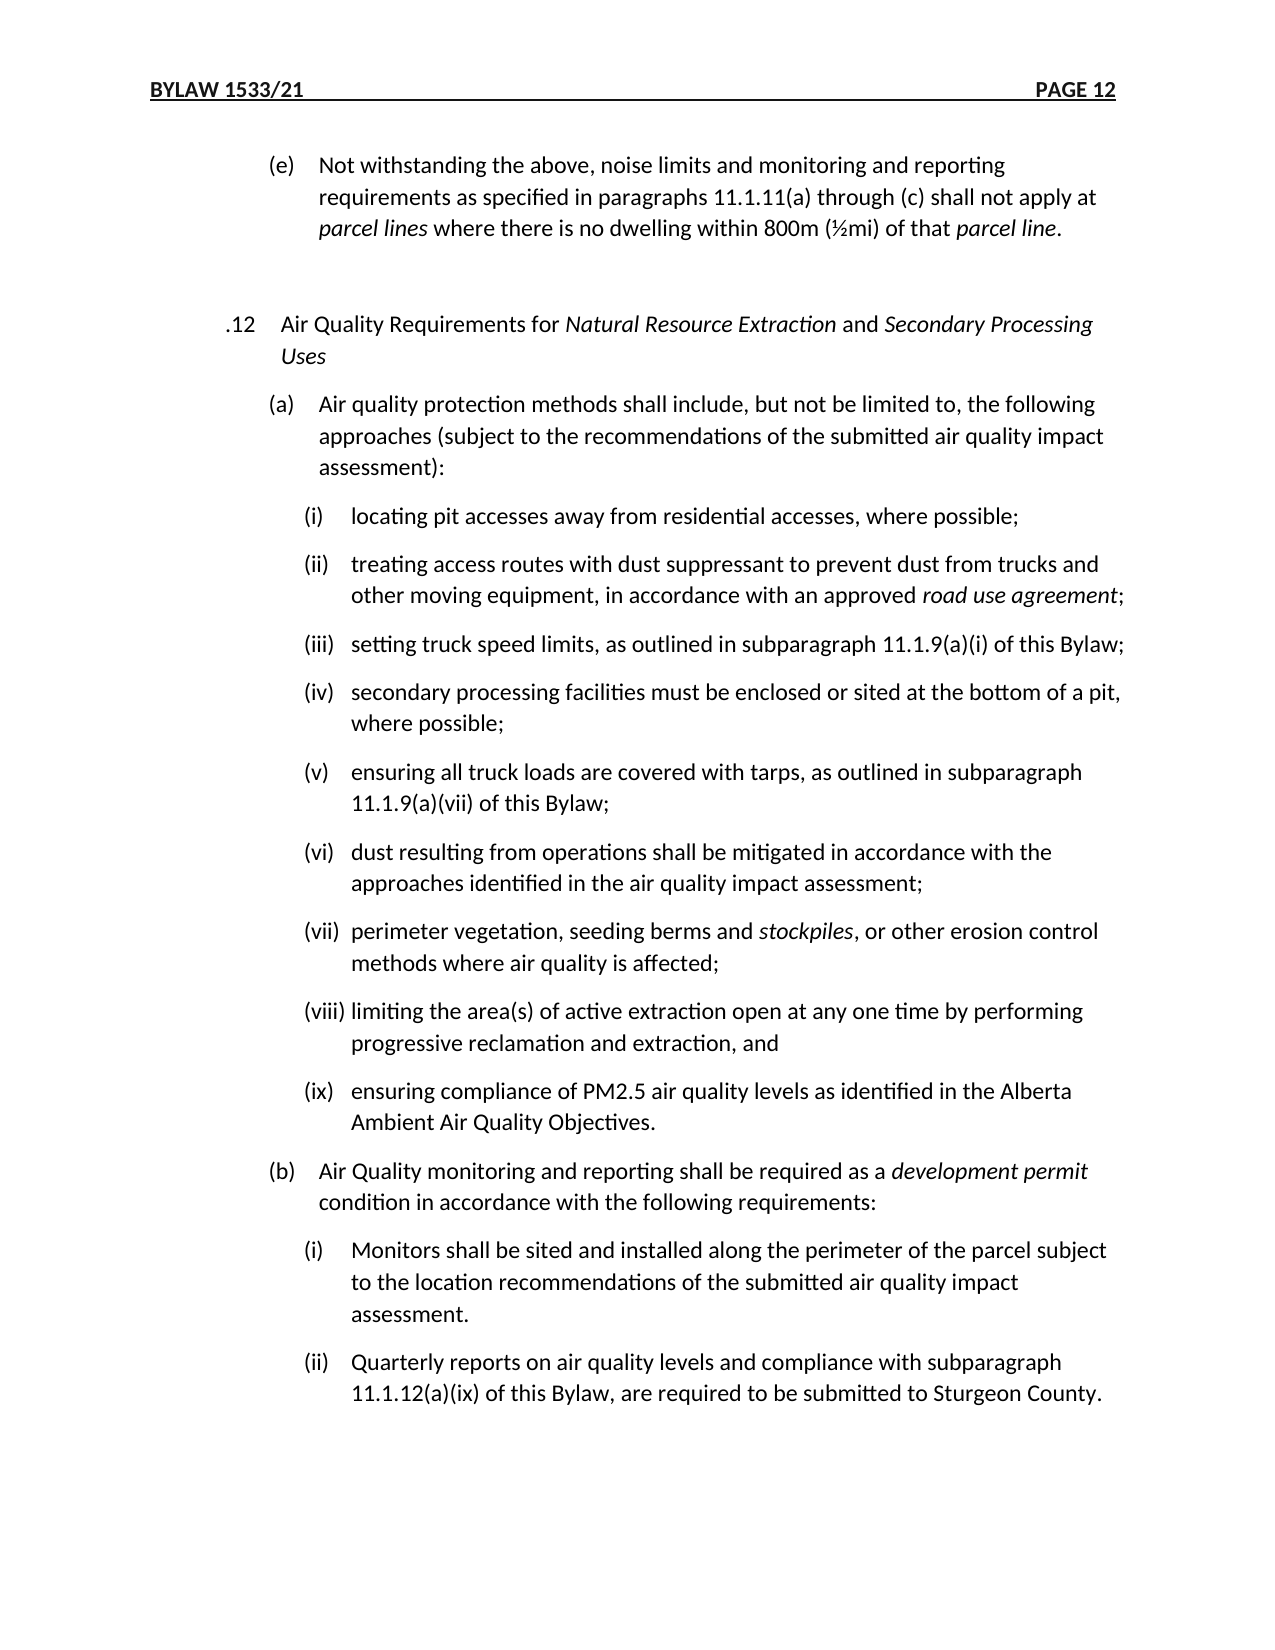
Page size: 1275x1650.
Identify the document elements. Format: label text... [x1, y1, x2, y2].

text ensuring compliance of PM2.5 air quality levels as identified in the Alberta Ambient Air Quality Objectives. [303, 1076, 1125, 1137]
text Air Quality Requirements for Natural Resource Extraction and Secondary Processing Uses [225, 309, 1125, 370]
text perimeter vegetation, seeding berms and stockpiles, or other erosion control methods where air quality is affected; [303, 916, 1125, 977]
text Not withstanding the above, noise limits and monitoring and reporting requirements as specified in paragraphs 11.1.11(a) through (c) shall not apply at parcel lines where there is no dwelling within 800m (½mi) of that parcel line. [268, 150, 1125, 242]
text ensuring all truck loads are covered with tarps, as outlined in subparagraph 11.1.9(a)(vii) of this Bylaw; [303, 757, 1125, 818]
text setting truck speed limits, as outlined in subparagraph 11.1.9(a)(i) of this Bylaw; [303, 629, 1125, 658]
text limiting the area(s) of active extraction open at any one time by performing progressive reclamation and extraction, and [303, 996, 1125, 1057]
text secondary processing facilities must be enclosed or sited at the bottom of a pit, where possible; [303, 677, 1125, 738]
text Air Quality monitoring and reporting shall be required as a development permit condition in accordance with the following requirements: [268, 1156, 1125, 1217]
text locating pit accesses away from residential accesses, where possible; [303, 501, 1125, 530]
text Quarterly reports on air quality levels and compliance with subparagraph 11.1.12(a)(ix) of this Bylaw, are required to be submitted to Sturgeon County. [303, 1347, 1125, 1408]
text treating access routes with dust suppressant to prevent dust from trucks and other moving equipment, in accordance with an approved road use agreement; [303, 549, 1125, 610]
text dust resulting from operations shall be mitigated in accordance with the approaches identified in the air quality impact assessment; [303, 837, 1125, 897]
text Monitors shall be sited and installed along the perimeter of the parcel subject to the location recommendations of the submitted air quality impact assessment. [303, 1236, 1125, 1328]
text Air quality protection methods shall include, but not be limited to, the following approaches (subject to the recommendations of the submitted air quality impact assessment): [268, 389, 1125, 482]
